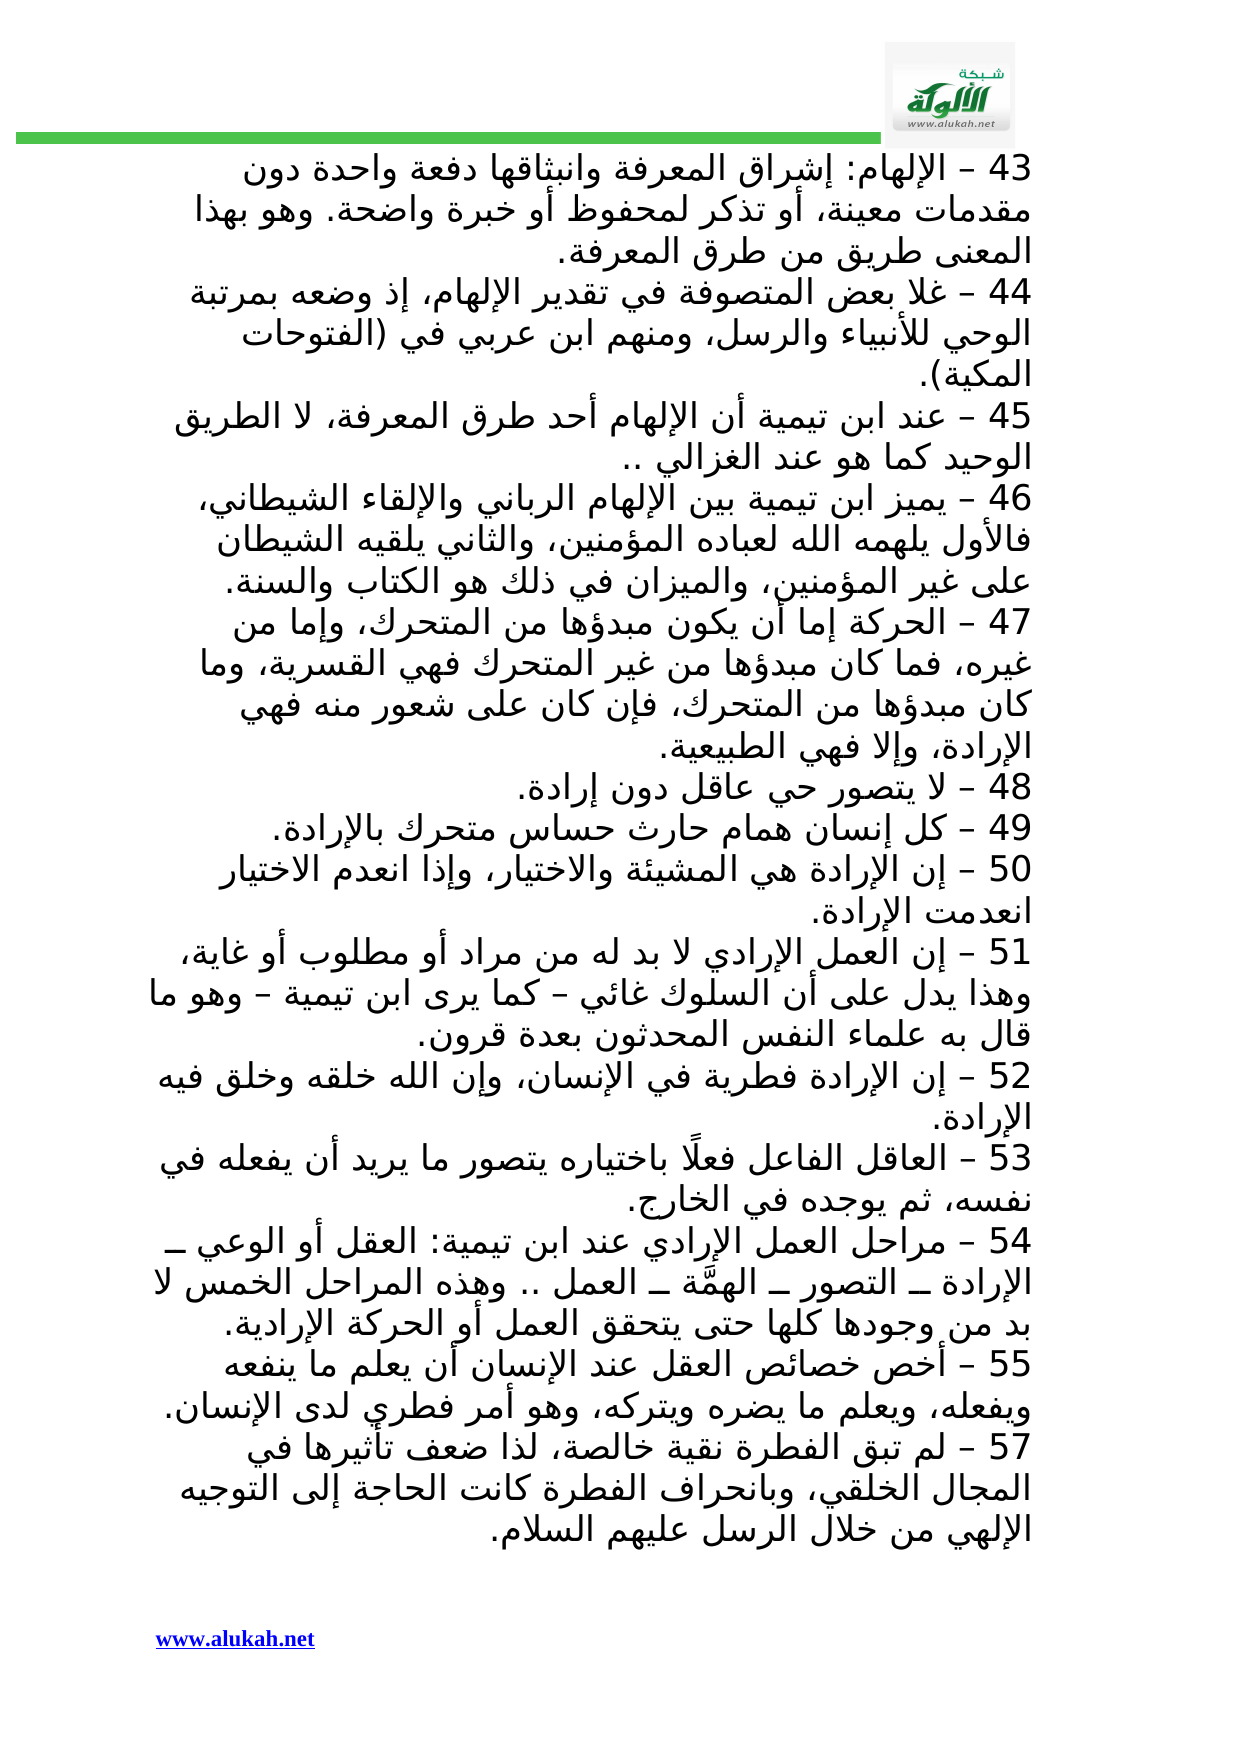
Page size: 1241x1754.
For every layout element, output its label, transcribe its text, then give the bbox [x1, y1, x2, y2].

text 51 – إن العمل الإرادي لا بد له من مراد أو مطلوب أو غاية، وهذا يدل على أن السلوك غائي – كما يرى ابن تيمية – وهو ما قال به علماء النفس المحدثون بعدة قرون. [148, 931, 1033, 1055]
text 45 – عند ابن تيمية أن الإلهام أحد طرق المعرفة، لا الطريق الوحيد كما هو عند الغزالي .. [148, 395, 1033, 478]
text 43 – الإلهام: إشراق المعرفة وانبثاقها دفعة واحدة دون مقدمات معينة، أو تذكر لمحفوظ أو خبرة واضحة. وهو بهذا المعنى طريق من طرق المعرفة. [148, 148, 1033, 271]
text 44 – غلا بعض المتصوفة في تقدير الإلهام، إذ وضعه بمرتبة الوحي للأنبياء والرسل، ومنهم ابن عربي في (الفتوحات المكية). [148, 271, 1033, 395]
text 49 – كل إنسان همام حارث حساس متحرك بالإرادة. [148, 808, 1033, 849]
text 50 – إن الإرادة هي المشيئة والاختيار، وإذا انعدم الاختيار انعدمت الإرادة. [148, 849, 1033, 931]
text 48 – لا يتصور حي عاقل دون إرادة. [148, 766, 1033, 808]
text 55 – أخص خصائص العقل عند الإنسان أن يعلم ما ينفعه ويفعله، ويعلم ما يضره ويتركه، وهو أمر فطري لدى الإنسان. [148, 1344, 1033, 1426]
text 54 – مراحل العمل الإرادي عند ابن تيمية: العقل أو الوعي ــ الإرادة ــ التصور ــ الهمَّة ــ العمل .. وهذه المراحل الخمس لا بد من وجودها كلها حتى يتحقق العمل أو الحركة الإرادية. [148, 1220, 1033, 1344]
text 53 – العاقل الفاعل فعلًا باختياره يتصور ما يريد أن يفعله في نفسه، ثم يوجده في الخارج. [148, 1138, 1033, 1220]
text 46 – يميز ابن تيمية بين الإلهام الرباني والإلقاء الشيطاني، فالأول يلهمه الله لعباده المؤمنين، والثاني يلقيه الشيطان على غير المؤمنين، والميزان في ذلك هو الكتاب والسنة. [148, 478, 1033, 601]
text 57 – لم تبق الفطرة نقية خالصة، لذا ضعف تأثيرها في المجال الخلقي، وبانحراف الفطرة كانت الحاجة إلى التوجيه الإلهي من خلال الرسل عليهم السلام. [148, 1426, 1033, 1550]
text 52 – إن الإرادة فطرية في الإنسان، وإن الله خلقه وخلق فيه الإرادة. [148, 1055, 1033, 1138]
text 47 – الحركة إما أن يكون مبدؤها من المتحرك، وإما من غيره، فما كان مبدؤها من غير المتحرك فهي القسرية، وما كان مبدؤها من المتحرك، فإن كان على شعور منه فهي الإرادة، وإلا فهي الطبيعية. [148, 601, 1033, 766]
